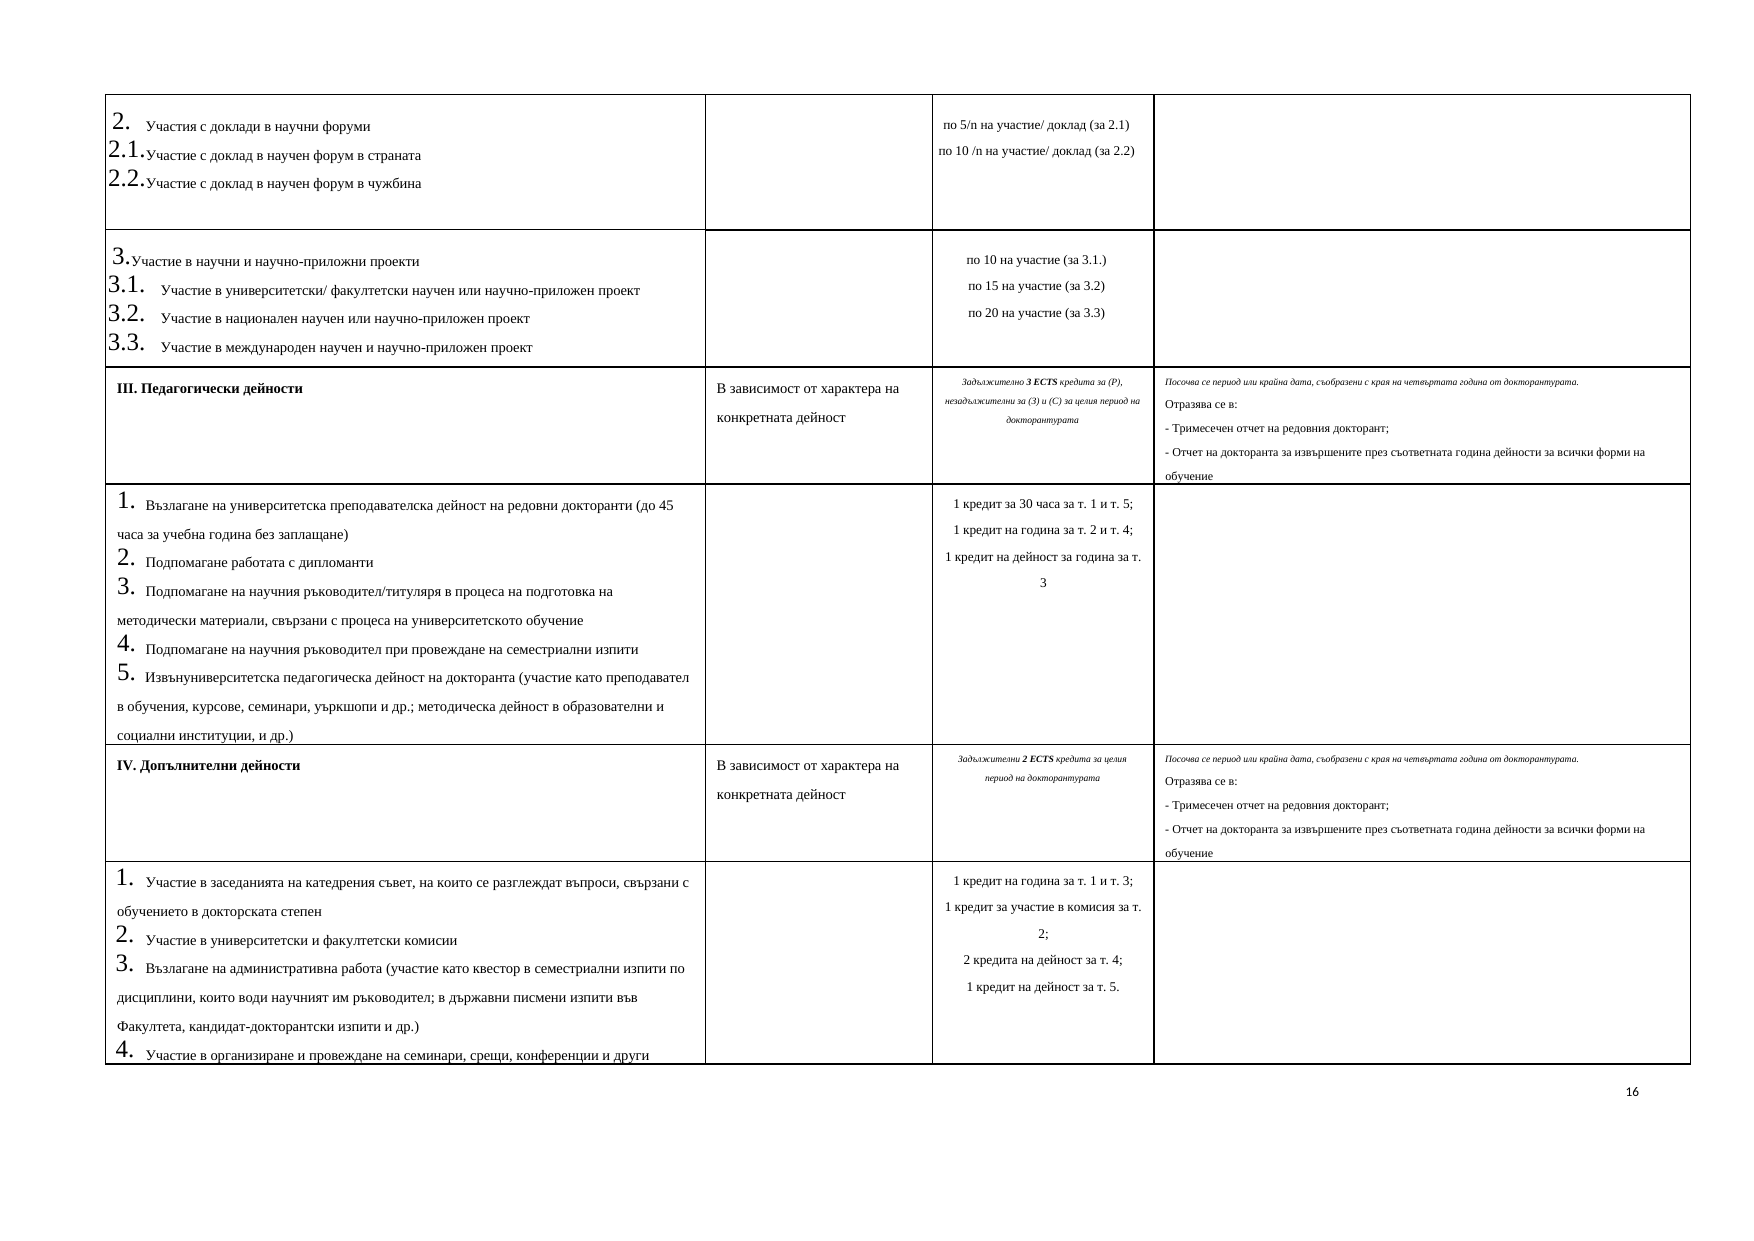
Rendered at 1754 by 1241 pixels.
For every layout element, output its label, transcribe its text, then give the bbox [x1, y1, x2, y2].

table_cell [1155, 862, 1690, 1063]
table_cell Посочва се период или крайна дата, съобразени с края на четвъртата година от докторантурата. Отразява се в: - Тримесечен отчет на редовния докторант; - Отчет на докторанта за извършените през съответната година дейности за всички форми на обучение [1155, 368, 1690, 483]
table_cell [933, 862, 1153, 1063]
table_cell [706, 95, 932, 229]
table_cell [706, 485, 932, 743]
table_cell [706, 862, 932, 1063]
table_cell III. Педагогически дейности [106, 368, 705, 483]
table_cell [706, 231, 932, 366]
table_cell IV. Допълнителни дейности [106, 745, 705, 861]
table_cell [1155, 485, 1690, 743]
table_cell Участия с доклади в научни форуми Участие с доклад в научен форум в страната Участие с доклад в научен форум в чужбина [106, 95, 705, 229]
table_cell 1 кредит за 30 часа за т. 1 и т. 5; 1 кредит на година за т. 2 и т. 4; 1 кредит на дейност за година за т. 3 [933, 485, 1153, 743]
table_cell Възлагане на университетска преподавателска дейност на редовни докторанти (до 45 часа за учебна година без заплащане) Подпомагане работата с дипломанти Подпомагане на научния ръководител/титуляря в процеса на подготовка на методически материали, свързани с процеса на университетското обучение Подпомагане на научния ръководител при провеждане на семестриални изпити Извънуниверситетска педагогическа дейност на докторанта (участие като преподавател в обучения, курсове, семинари, уъркшопи и др.; методическа дейност в образователни и социални институции, и др.) [106, 485, 705, 743]
table_cell Задължително 3 ECTS кредита за (Р), незадължителни за (З) и (С) за целия период на докторантурата [933, 368, 1153, 483]
table_cell [1155, 231, 1690, 366]
table_cell [1155, 95, 1690, 229]
table_cell Участие в научни и научно-приложни проекти Участие в университетски/ факултетски научен или научно-приложен проект Участие в национален научен или научно-приложен проект Участие в международен научен и научно-приложен проект [106, 230, 705, 366]
table_cell по 10 на участие (за 3.1.) по 15 на участие (за 3.2) по 20 на участие (за 3.3) [933, 231, 1153, 366]
table_cell В зависимост от характера на конкретната дейност [706, 745, 932, 861]
table_cell Посочва се период или крайна дата, съобразени с края на четвъртата година от докторантурата. Отразява се в: - Тримесечен отчет на редовния докторант; - Отчет на докторанта за извършените през съответната година дейности за всички форми на обучение [1155, 745, 1690, 861]
table_cell Задължителни 2 ECTS кредита за целия период на докторантурата [933, 745, 1153, 861]
table_cell по 5/n на участие/ доклад (за 2.1) по 10 /n на участие/ доклад (за 2.2) [933, 95, 1153, 229]
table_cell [106, 862, 705, 1063]
table_cell В зависимост от характера на конкретната дейност [706, 368, 932, 483]
